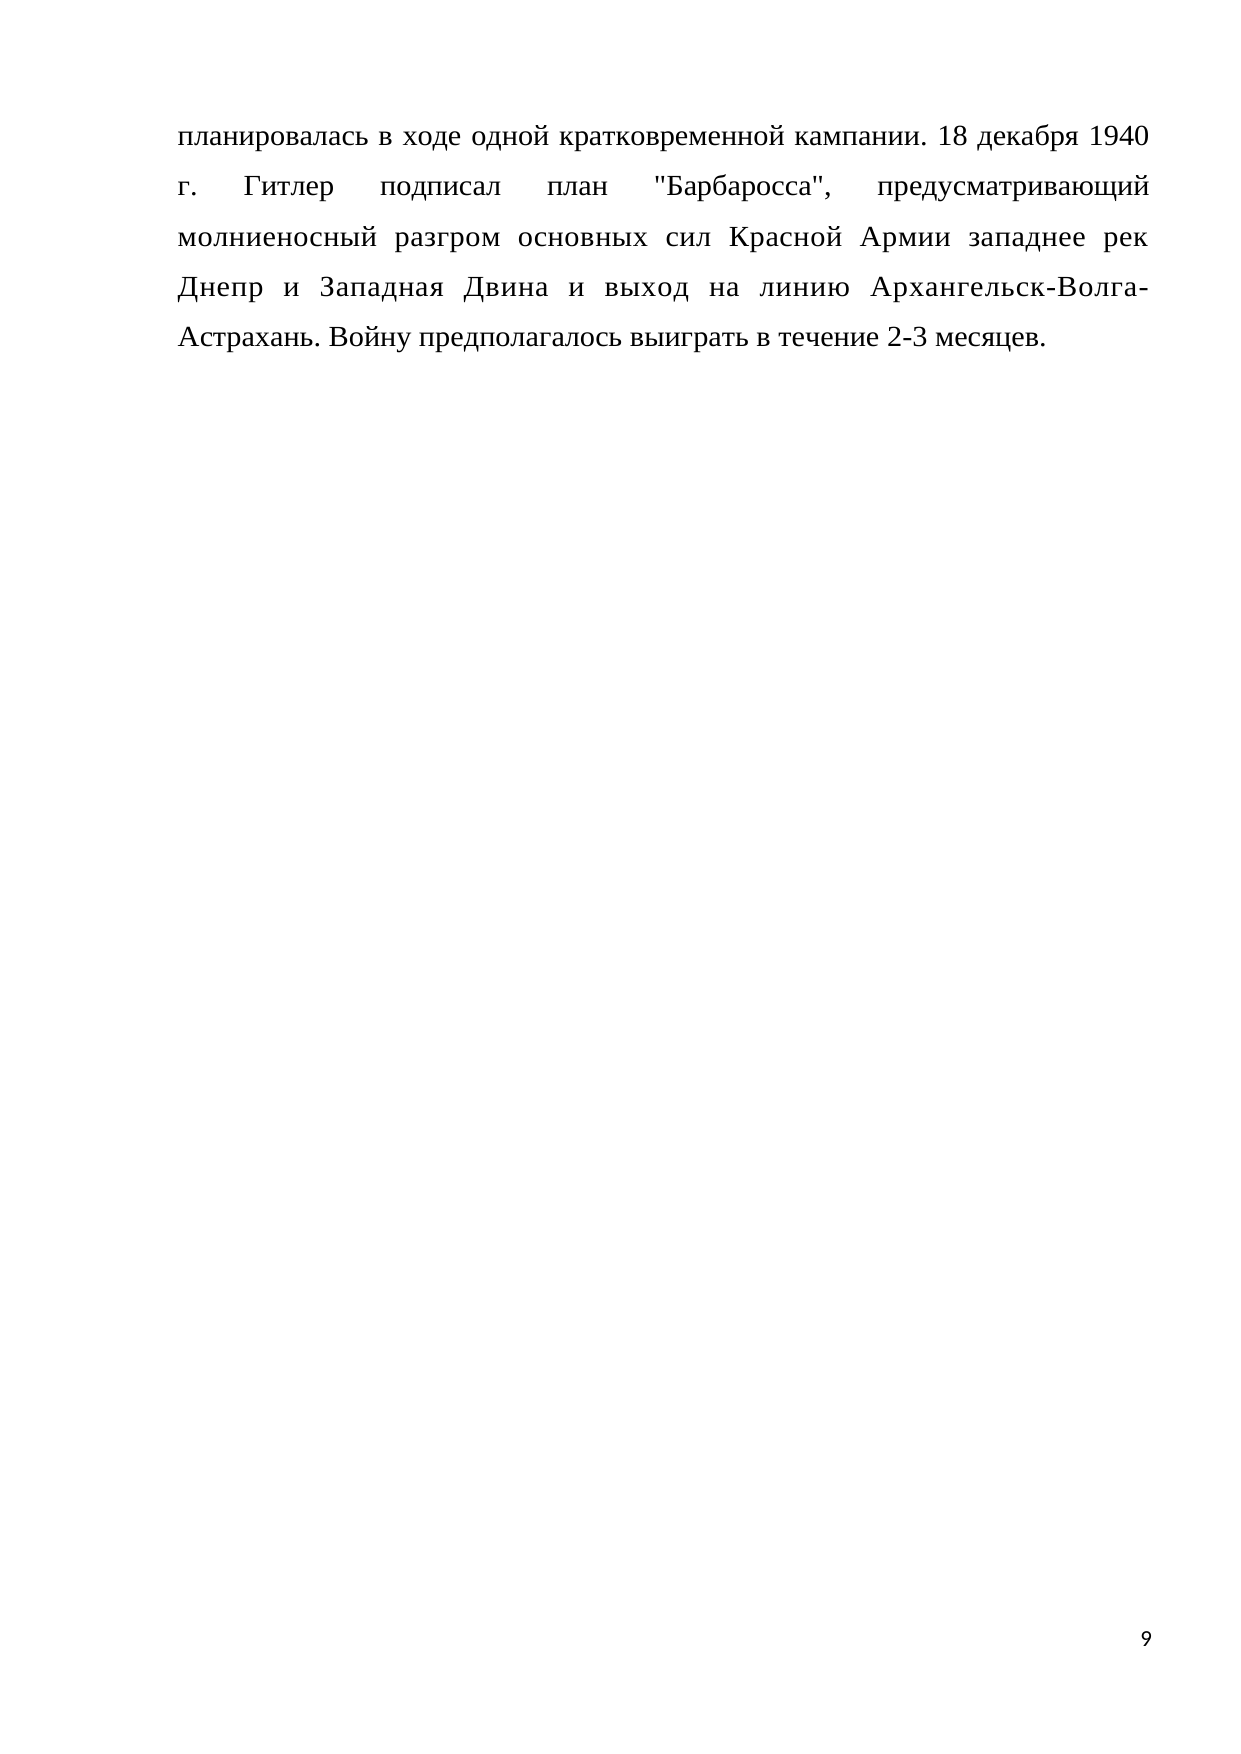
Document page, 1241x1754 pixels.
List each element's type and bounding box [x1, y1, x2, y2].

text [177, 118, 1150, 353]
